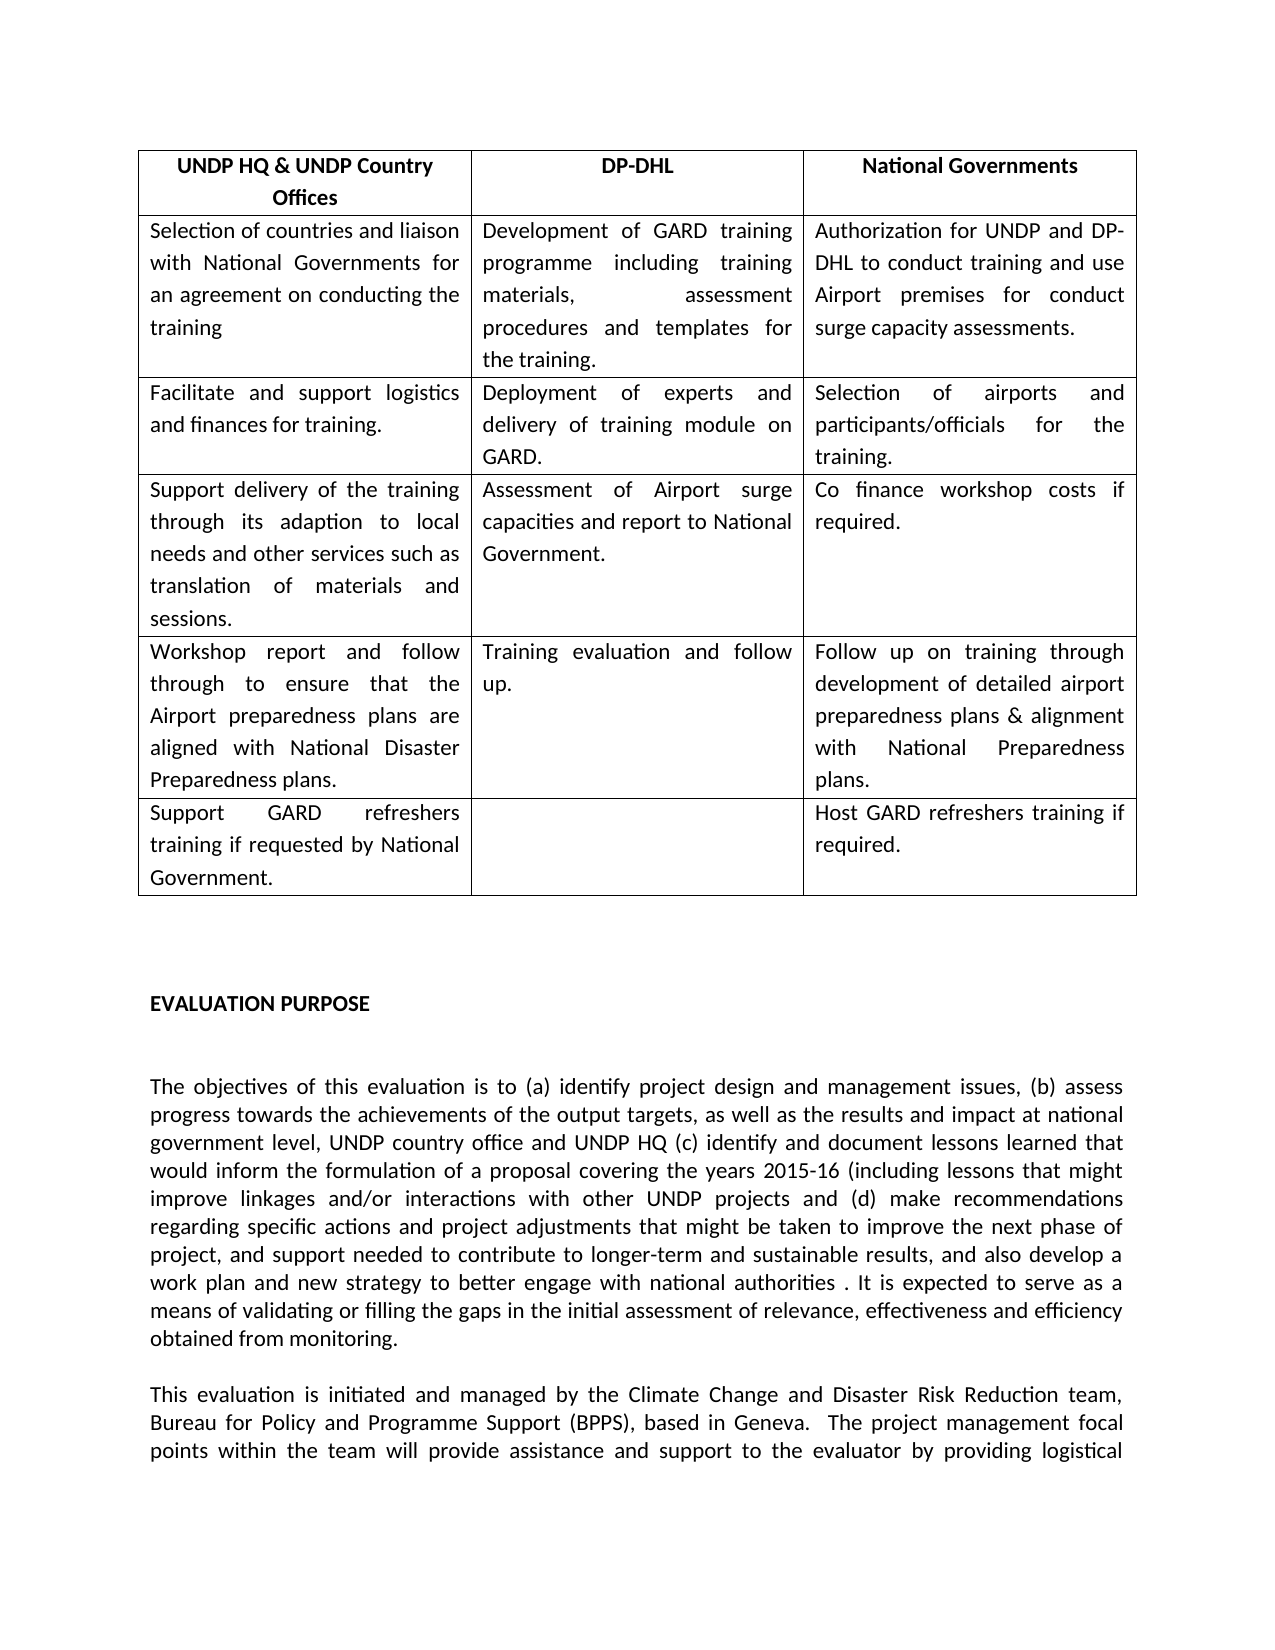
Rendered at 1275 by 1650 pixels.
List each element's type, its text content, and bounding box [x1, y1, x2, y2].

table_cell Authorization for UNDP and DP-DHL to conduct training and use Airport premises for conduct surge capacity assessments. [804, 216, 1136, 377]
text The objectives of this evaluation is to (a) identify project design and management issues, (b) assess progress towards the achievements of the output targets, as well as the results and impact at national government level, UNDP country office and UNDP HQ (c) identify and document lessons learned that would inform the formulation of a proposal covering the years 2015-16 (including lessons that might improve linkages and/or interactions with other UNDP projects and (d) make recommendations regarding specific actions and project adjustments that might be taken to improve the next phase of project, and support needed to contribute to longer-term and sustainable results, and also develop a work plan and new strategy to better engage with national authorities . It is expected to serve as a means of validating or filling the gaps in the initial assessment of relevance, effectiveness and efficiency obtained from monitoring. [150, 1072, 1125, 1352]
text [150, 1380, 1125, 1464]
text Evaluation purpose [150, 989, 1125, 1017]
table_cell Assessment of Airport surge capacities and report to National Government. [472, 475, 803, 636]
table_cell Training evaluation and follow up. [472, 637, 803, 797]
table_cell Workshop report and follow through to ensure that the Airport preparedness plans are aligned with National Disaster Preparedness plans. [139, 637, 471, 797]
table_cell Follow up on training through development of detailed airport preparedness plans & alignment with National Preparedness plans. [804, 637, 1136, 797]
table_cell [472, 799, 803, 895]
table_header DP-DHL [472, 151, 803, 215]
table_header UNDP HQ & UNDP Country Offices [139, 151, 471, 215]
table_cell Support GARD refreshers training if requested by National Government. [139, 799, 471, 895]
table_cell Host GARD refreshers training if required. [804, 799, 1136, 895]
table_cell Co finance workshop costs if required. [804, 475, 1136, 636]
table_cell Development of GARD training programme including training materials, assessment procedures and templates for the training. [472, 216, 803, 377]
table_header National Governments [804, 151, 1136, 215]
table_cell Support delivery of the training through its adaption to local needs and other services such as translation of materials and sessions. [139, 475, 471, 636]
table_cell Selection of airports and participants/officials for the training. [804, 378, 1136, 474]
table_cell Selection of countries and liaison with National Governments for an agreement on conducting the training [139, 216, 471, 377]
table_cell Deployment of experts and delivery of training module on GARD. [472, 378, 803, 474]
table_cell Facilitate and support logistics and finances for training. [139, 378, 471, 474]
